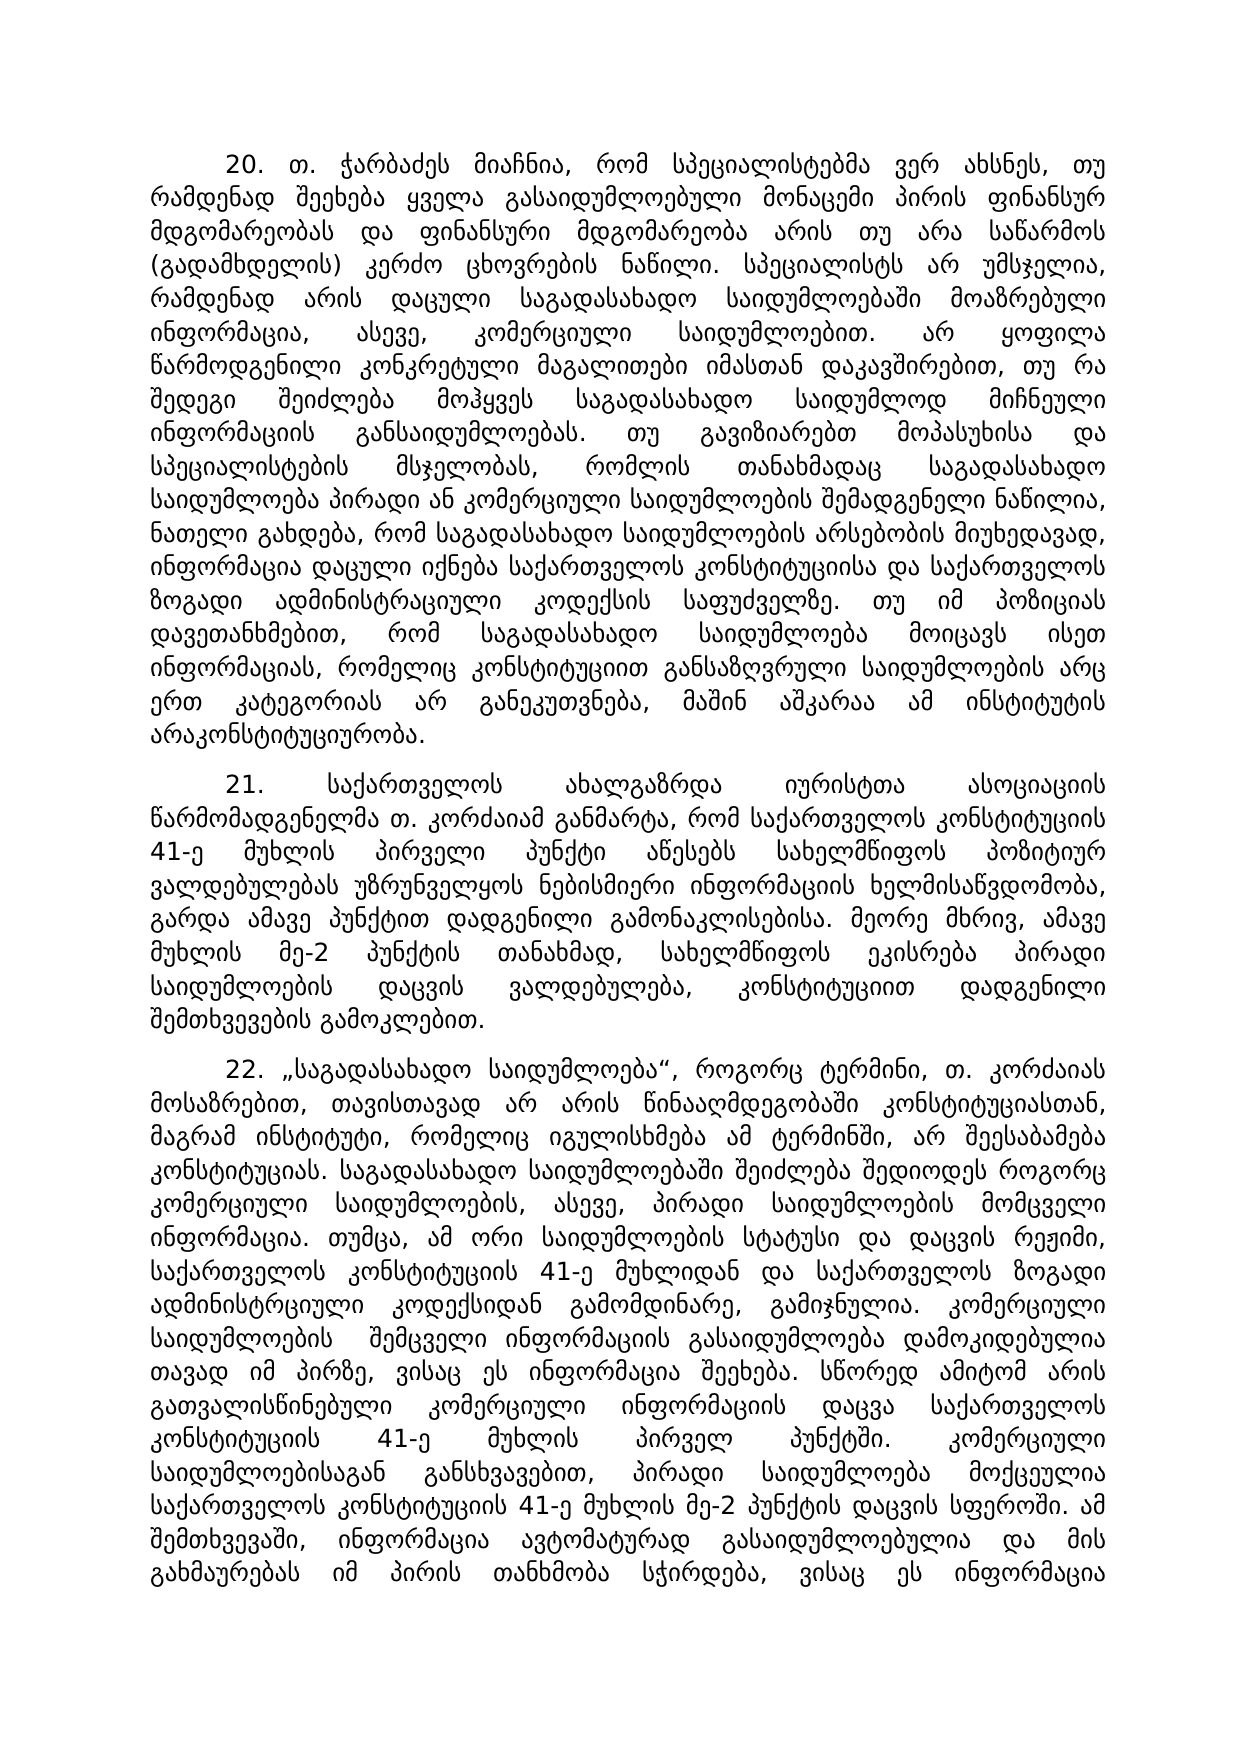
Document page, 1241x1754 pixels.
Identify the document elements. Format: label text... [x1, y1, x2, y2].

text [150, 1055, 1106, 1588]
text 21. საქართველოს ახალგაზრდა იურისტთა ასოციაციის წარმომადგენელმა თ. კორძაიამ განმარტა, რომ საქართველოს კონსტიტუციის 41-ე მუხლის პირველი პუნქტი აწესებს სახელმწიფოს პოზიტიურ ვალდებულებას უზრუნველყოს ნებისმიერი ინფორმაციის ხელმისაწვდომობა, გარდა ამავე პუნქტით დადგენილი გამონაკლისებისა. მეორე მხრივ, ამავე მუხლის მე-2 პუნქტის თანახმად, სახელმწიფოს ეკისრება პირადი საიდუმლოების დაცვის ვალდებულება, კონსტიტუციით დადგენილი შემთხვევების გამოკლებით. [150, 770, 1106, 1034]
text 20. თ. ჭარბაძეს მიაჩნია, რომ სპეციალისტებმა ვერ ახსნეს, თუ რამდენად შეეხება ყველა გასაიდუმლოებული მონაცემი პირის ფინანსურ მდგომარეობას და ფინანსური მდგომარეობა არის თუ არა საწარმოს (გადამხდელის) კერძო ცხოვრების ნაწილი. სპეციალისტს არ უმსჯელია, რამდენად არის დაცული საგადასახადო საიდუმლოებაში მოაზრებული ინფორმაცია, ასევე, კომერციული საიდუმლოებით. არ ყოფილა წარმოდგენილი კონკრეტული მაგალითები იმასთან დაკავშირებით, თუ რა შედეგი შეიძლება მოჰყვეს საგადასახადო საიდუმლოდ მიჩნეული ინფორმაციის განსაიდუმლოებას. თუ გავიზიარებთ მოპასუხისა და სპეციალისტების მსჯელობას, რომლის თანახმადაც საგადასახადო საიდუმლოება პირადი ან კომერციული საიდუმლოების შემადგენელი ნაწილია, ნათელი გახდება, რომ საგადასახადო საიდუმლოების არსებობის მიუხედავად, ინფორმაცია დაცული იქნება საქართველოს კონსტიტუციისა და საქართველოს ზოგადი ადმინისტრაციული კოდექსის საფუძველზე. თუ იმ პოზიციას დავეთანხმებით, რომ საგადასახადო საიდუმლოება მოიცავს ისეთ ინფორმაციას, რომელიც კონსტიტუციით განსაზღვრული საიდუმლოების არც ერთ კატეგორიას არ განეკუთვნება, მაშინ აშკარაა ამ ინსტიტუტის არაკონსტიტუციურობა. [150, 150, 1106, 749]
